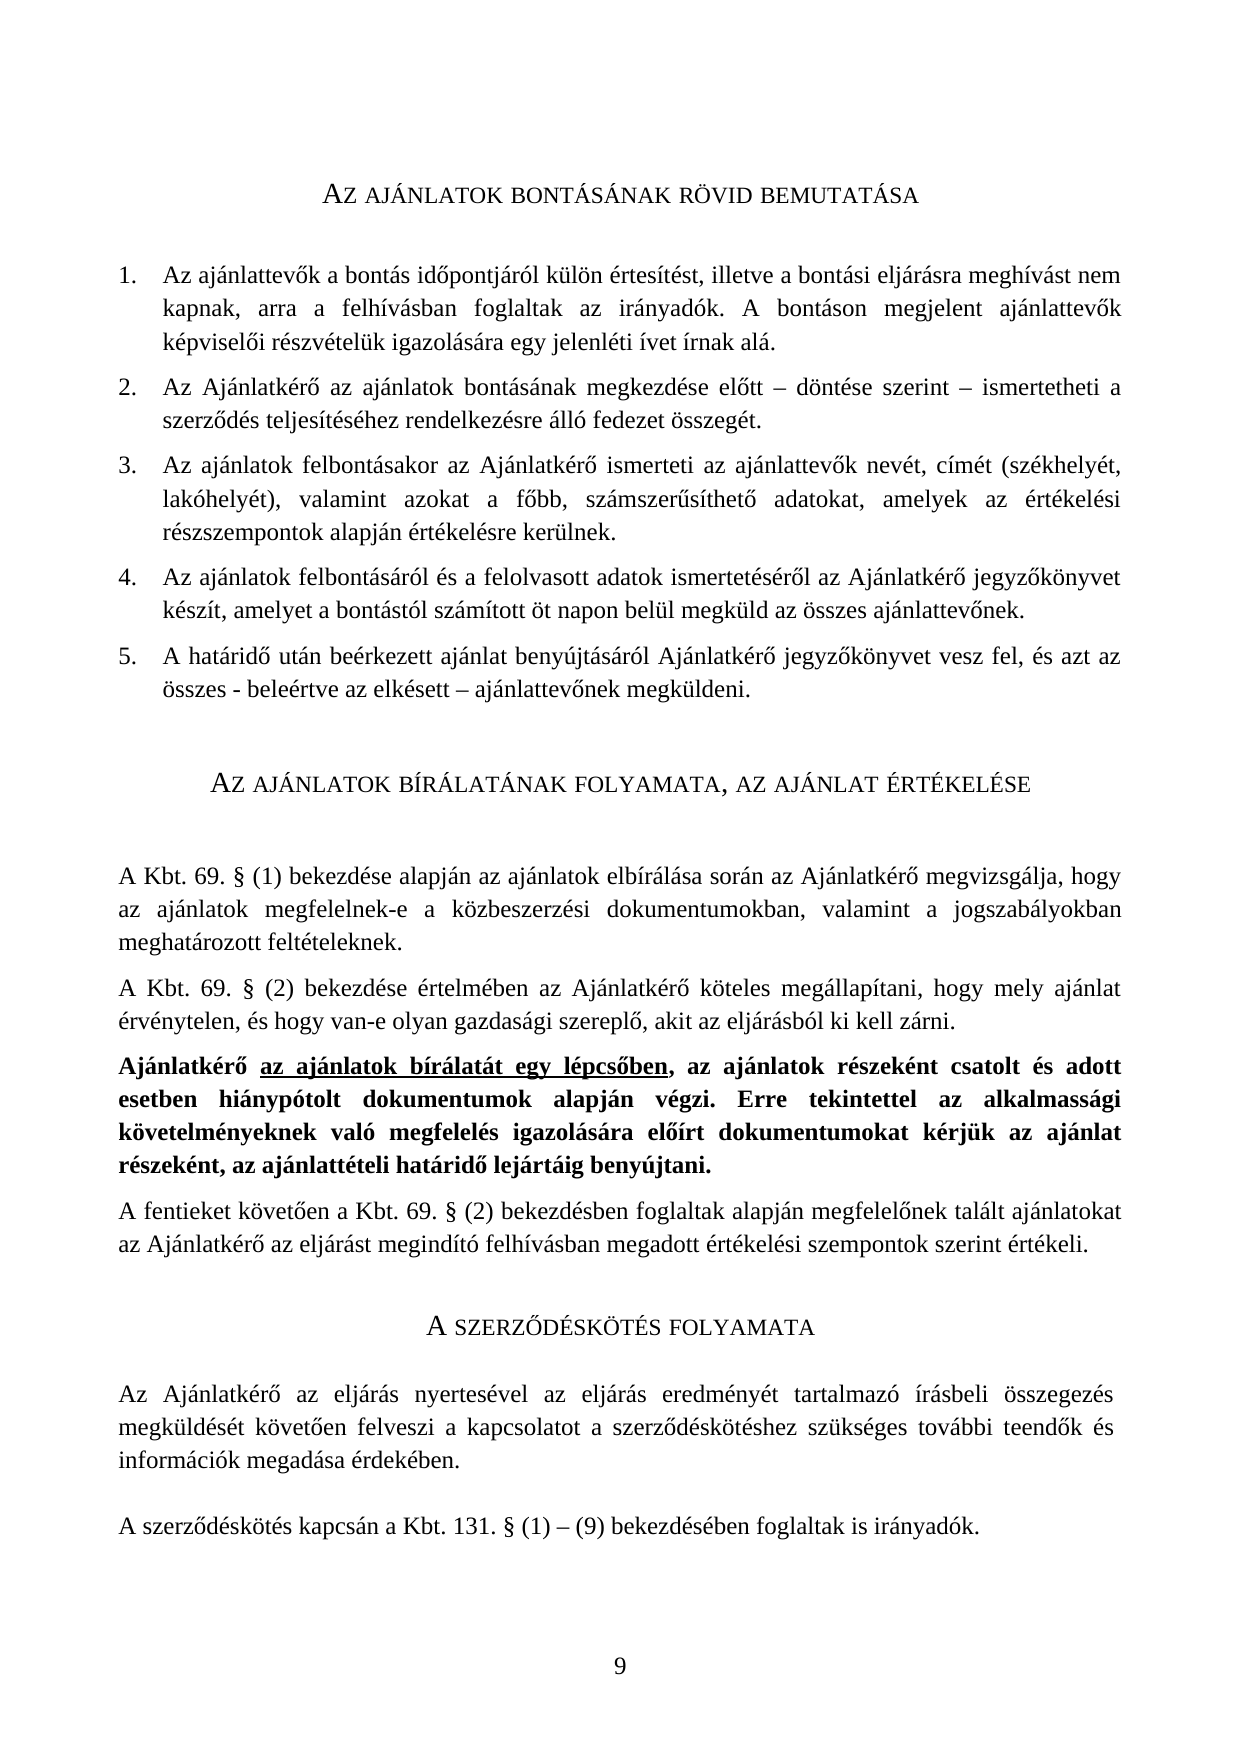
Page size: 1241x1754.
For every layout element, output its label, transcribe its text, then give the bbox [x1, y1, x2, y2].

subtitle Az ajánlatok bontásának rövid bemutatása [118, 176, 1123, 210]
text Ajánlatkérő az ajánlatok bírálatát egy lépcsőben, az ajánlatok részeként csatolt és adott esetben hiánypótolt dokumentumok alapján végzi. Erre tekintettel az alkalmassági követelményeknek való megfelelés igazolására előírt dokumentumokat kérjük az ajánlat részeként, az ajánlattételi határidő lejártáig benyújtani. [118, 1051, 1122, 1179]
text Az Ajánlatkérő az eljárás nyertesével az eljárás eredményét tartalmazó írásbeli összegezés megküldését követően felveszi a kapcsolatot a szerződéskötéshez szükséges további teendők és információk megadása érdekében. [118, 1379, 1115, 1474]
text A Kbt. 69. § (2) bekezdése értelmében az Ajánlatkérő köteles megállapítani, hogy mely ajánlat érvénytelen, és hogy van-e olyan gazdasági szereplő, akit az eljárásból ki kell zárni. [118, 973, 1123, 1035]
subtitle A szerződéskötés folyamata [118, 1308, 1123, 1341]
text A fentieket követően a Kbt. 69. § (2) bekezdésben foglaltak alapján megfelelőnek talált ajánlatokat az Ajánlatkérő az eljárást megindító felhívásban megadott értékelési szempontok szerint értékeli. [118, 1196, 1123, 1258]
list Az Ajánlatkérő az ajánlatok bontásának megkezdése előtt – döntése szerint – ismertetheti a szerződés teljesítéséhez rendelkezésre álló fedezet összegét. [118, 372, 1122, 434]
list Az ajánlattevők a bontás időpontjáról külön értesítést, illetve a bontási eljárásra meghívást nem kapnak, arra a felhívásban foglaltak az irányadók. A bontáson megjelent ajánlattevők képviselői részvételük igazolására egy jelenléti ívet írnak alá. [118, 261, 1122, 355]
list Az ajánlatok felbontásakor az Ajánlatkérő ismerteti az ajánlattevők nevét, címét (székhelyét, lakóhelyét), valamint azokat a főbb, számszerűsíthető adatokat, amelyek az értékelési részszempontok alapján értékelésre kerülnek. [118, 451, 1122, 545]
list A határidő után beérkezett ajánlat benyújtásáról Ajánlatkérő jegyzőkönyvet vesz fel, és azt az összes - beleértve az elkésett – ajánlattevőnek megküldeni. [118, 641, 1122, 702]
text A szerződéskötés kapcsán a Kbt. 131. § (1) – (9) bekezdésében foglaltak is irányadók. [118, 1511, 1123, 1540]
text A Kbt. 69. § (1) bekezdése alapján az ajánlatok elbírálása során az Ajánlatkérő megvizsgálja, hogy az ajánlatok megfelelnek-e a közbeszerzési dokumentumokban, valamint a jogszabályokban meghatározott feltételeknek. [118, 861, 1123, 956]
subtitle Az ajánlatok bírálatának folyamata, az ajánlat értékelése [118, 765, 1123, 798]
list Az ajánlatok felbontásáról és a felolvasott adatok ismertetéséről az Ajánlatkérő jegyzőkönyvet készít, amelyet a bontástól számított öt napon belül megküld az összes ajánlattevőnek. [118, 562, 1122, 624]
